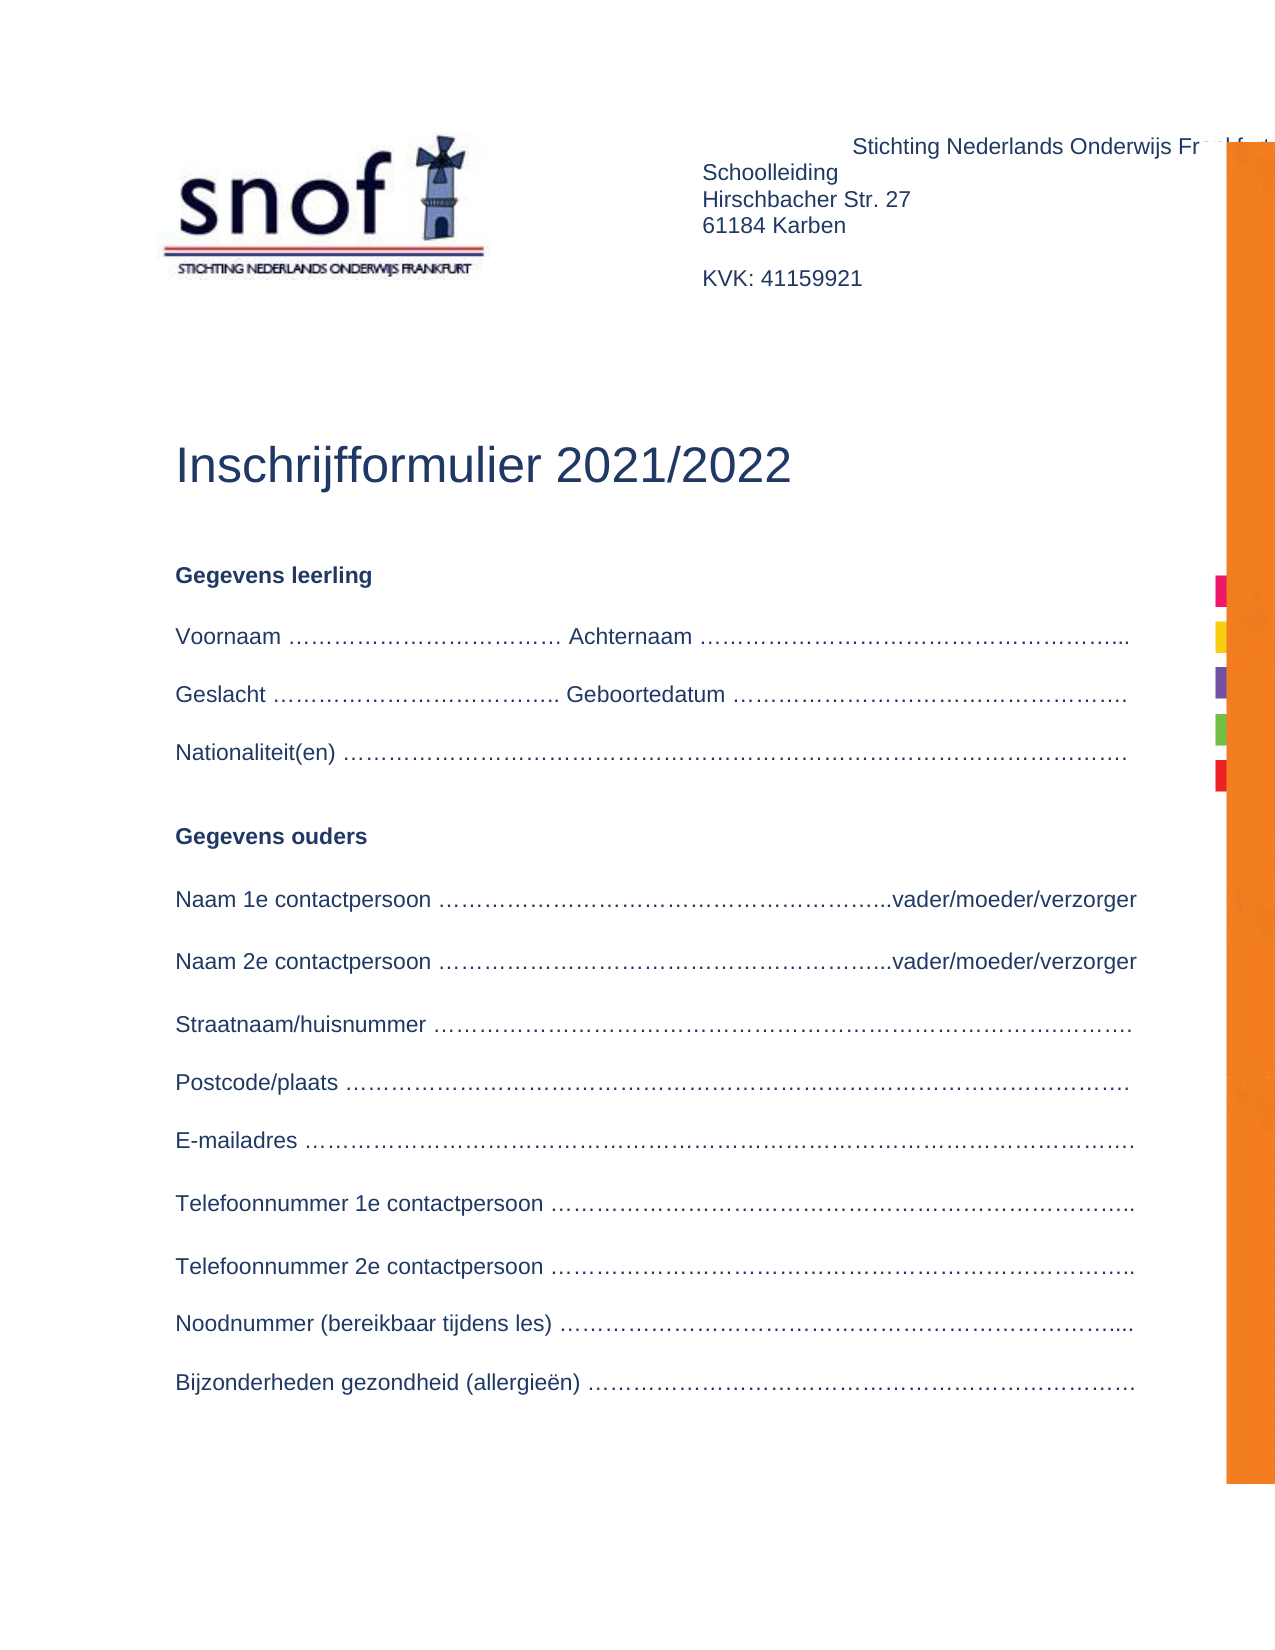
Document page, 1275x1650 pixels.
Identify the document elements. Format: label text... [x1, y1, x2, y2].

picture [156, 132, 492, 280]
text Telefoonnummer 2e contactpersoon ………………………………………………………………….. [175, 1253, 1200, 1279]
text Stichting Nederlands Onderwijs Frankfurt [777, 133, 1275, 159]
text Nationaliteit(en) …………………………………………………………………………………………. [175, 739, 1200, 765]
text Bijzonderheden gezondheid (allergieën) ……………………………………………………………… [175, 1368, 1200, 1395]
text Straatnaam/huisnummer ……………………………………………………………………….………. [175, 1011, 1200, 1037]
text Voornaam ……………………………… Achternaam ………………………………………………... [175, 623, 1200, 649]
text KVK: 41159921 [627, 264, 1200, 291]
text Inschrijfformulier 2021/2022 [175, 436, 1038, 493]
text Geslacht ……………………………….. Geboortedatum ……………………………………………. [175, 681, 1200, 707]
text 61184 Karben [627, 212, 1200, 238]
text Postcode/plaats …………………………………………………………………………………………. [175, 1069, 1200, 1095]
text Schoolleiding [627, 159, 1200, 186]
text E-mailadres ………………………………………………………………………………………………. [175, 1127, 1200, 1153]
text Telefoonnummer 1e contactpersoon ………………………………………………………………….. [175, 1190, 1200, 1216]
picture [1200, 142, 1275, 1484]
text Hirschbacher Str. 27 [627, 186, 1200, 212]
text Naam 2e contactpersoon …………………………………………………...vader/moeder/verzorger [175, 948, 1200, 974]
text Gegevens leerling [175, 562, 523, 588]
text Noodnummer (bereikbaar tijdens les) ……………………………………………………………….... [175, 1310, 1200, 1337]
text Gegevens ouders [175, 823, 536, 849]
text Naam 1e contactpersoon …………………………………………………...vader/moeder/verzorger [175, 886, 1200, 912]
